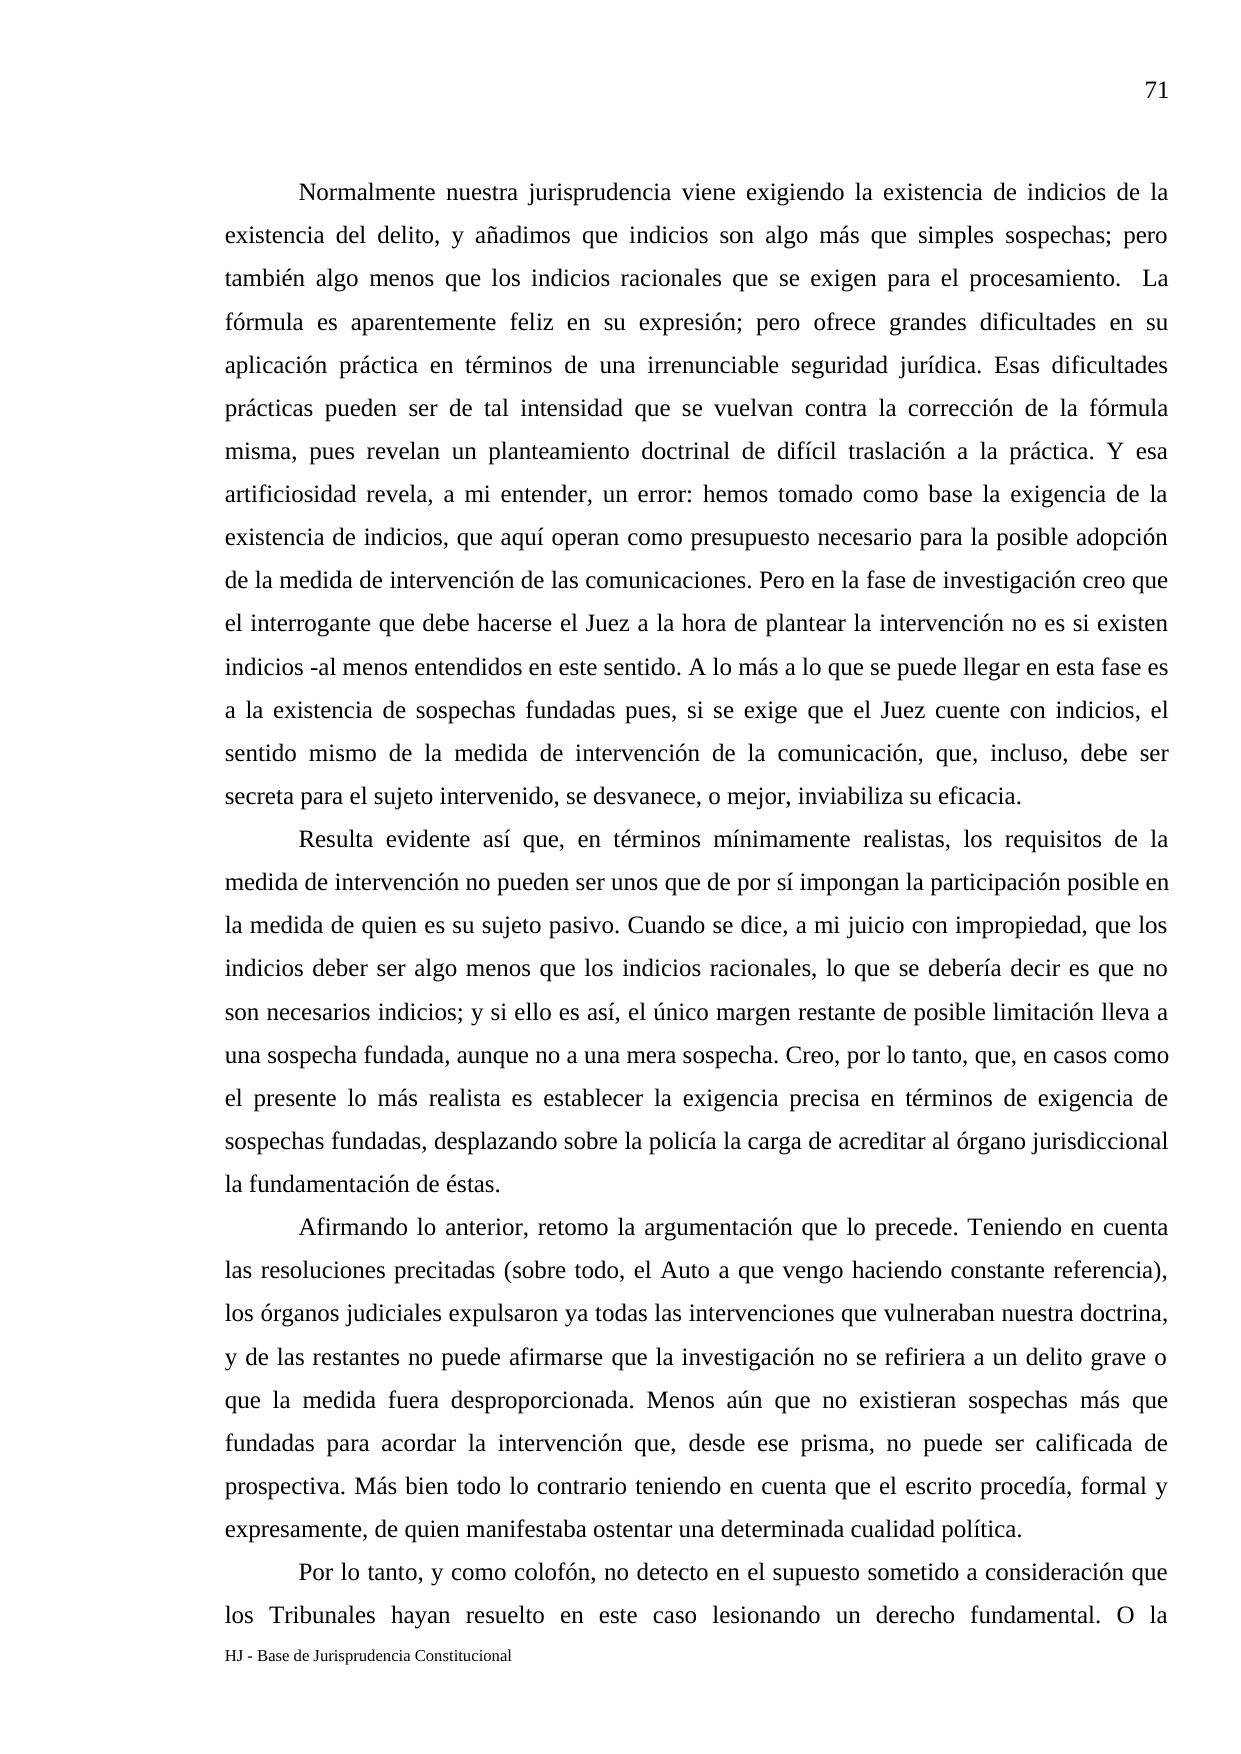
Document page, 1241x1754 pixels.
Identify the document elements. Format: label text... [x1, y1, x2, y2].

text Normalmente nuestra jurisprudencia viene exigiendo la existencia de indicios de la existencia del delito, y añadimos que indicios son algo más que simples sospechas; pero también algo menos que los indicios racionales que se exigen para el procesamiento. La fórmula es aparentemente feliz en su expresión; pero ofrece grandes dificultades en su aplicación práctica en términos de una irrenunciable seguridad jurídica. Esas dificultades prácticas pueden ser de tal intensidad que se vuelvan contra la corrección de la fórmula misma, pues revelan un planteamiento doctrinal de difícil traslación a la práctica. Y esa artificiosidad revela, a mi entender, un error: hemos tomado como base la exigencia de la existencia de indicios, que aquí operan como presupuesto necesario para la posible adopción de la medida de intervención de las comunicaciones. Pero en la fase de investigación creo que el interrogante que debe hacerse el Juez a la hora de plantear la intervención no es si existen indicios -al menos entendidos en este sentido. A lo más a lo que se puede llegar en esta fase es a la existencia de sospechas fundadas pues, si se exige que el Juez cuente con indicios, el sentido mismo de la medida de intervención de la comunicación, que, incluso, debe ser secreta para el sujeto intervenido, se desvanece, o mejor, inviabiliza su eficacia. [224, 177, 1169, 810]
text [224, 1557, 1169, 1629]
text Resulta evidente así que, en términos mínimamente realistas, los requisitos de la medida de intervención no pueden ser unos que de por sí impongan la participación posible en la medida de quien es su sujeto pasivo. Cuando se dice, a mi juicio con impropiedad, que los indicios deber ser algo menos que los indicios racionales, lo que se debería decir es que no son necesarios indicios; y si ello es así, el único margen restante de posible limitación lleva a una sospecha fundada, aunque no a una mera sospecha. Creo, por lo tanto, que, en casos como el presente lo más realista es establecer la exigencia precisa en términos de exigencia de sospechas fundadas, desplazando sobre la policía la carga de acreditar al órgano jurisdiccional la fundamentación de éstas. [224, 824, 1169, 1198]
text Afirmando lo anterior, retomo la argumentación que lo precede. Teniendo en cuenta las resoluciones precitadas (sobre todo, el Auto a que vengo haciendo constante referencia), los órganos judiciales expulsaron ya todas las intervenciones que vulneraban nuestra doctrina, y de las restantes no puede afirmarse que la investigación no se refiriera a un delito grave o que la medida fuera desproporcionada. Menos aún que no existieran sospechas más que fundadas para acordar la intervención que, desde ese prisma, no puede ser calificada de prospectiva. Más bien todo lo contrario teniendo en cuenta que el escrito procedía, formal y expresamente, de quien manifestaba ostentar una determinada cualidad política. [224, 1212, 1169, 1543]
